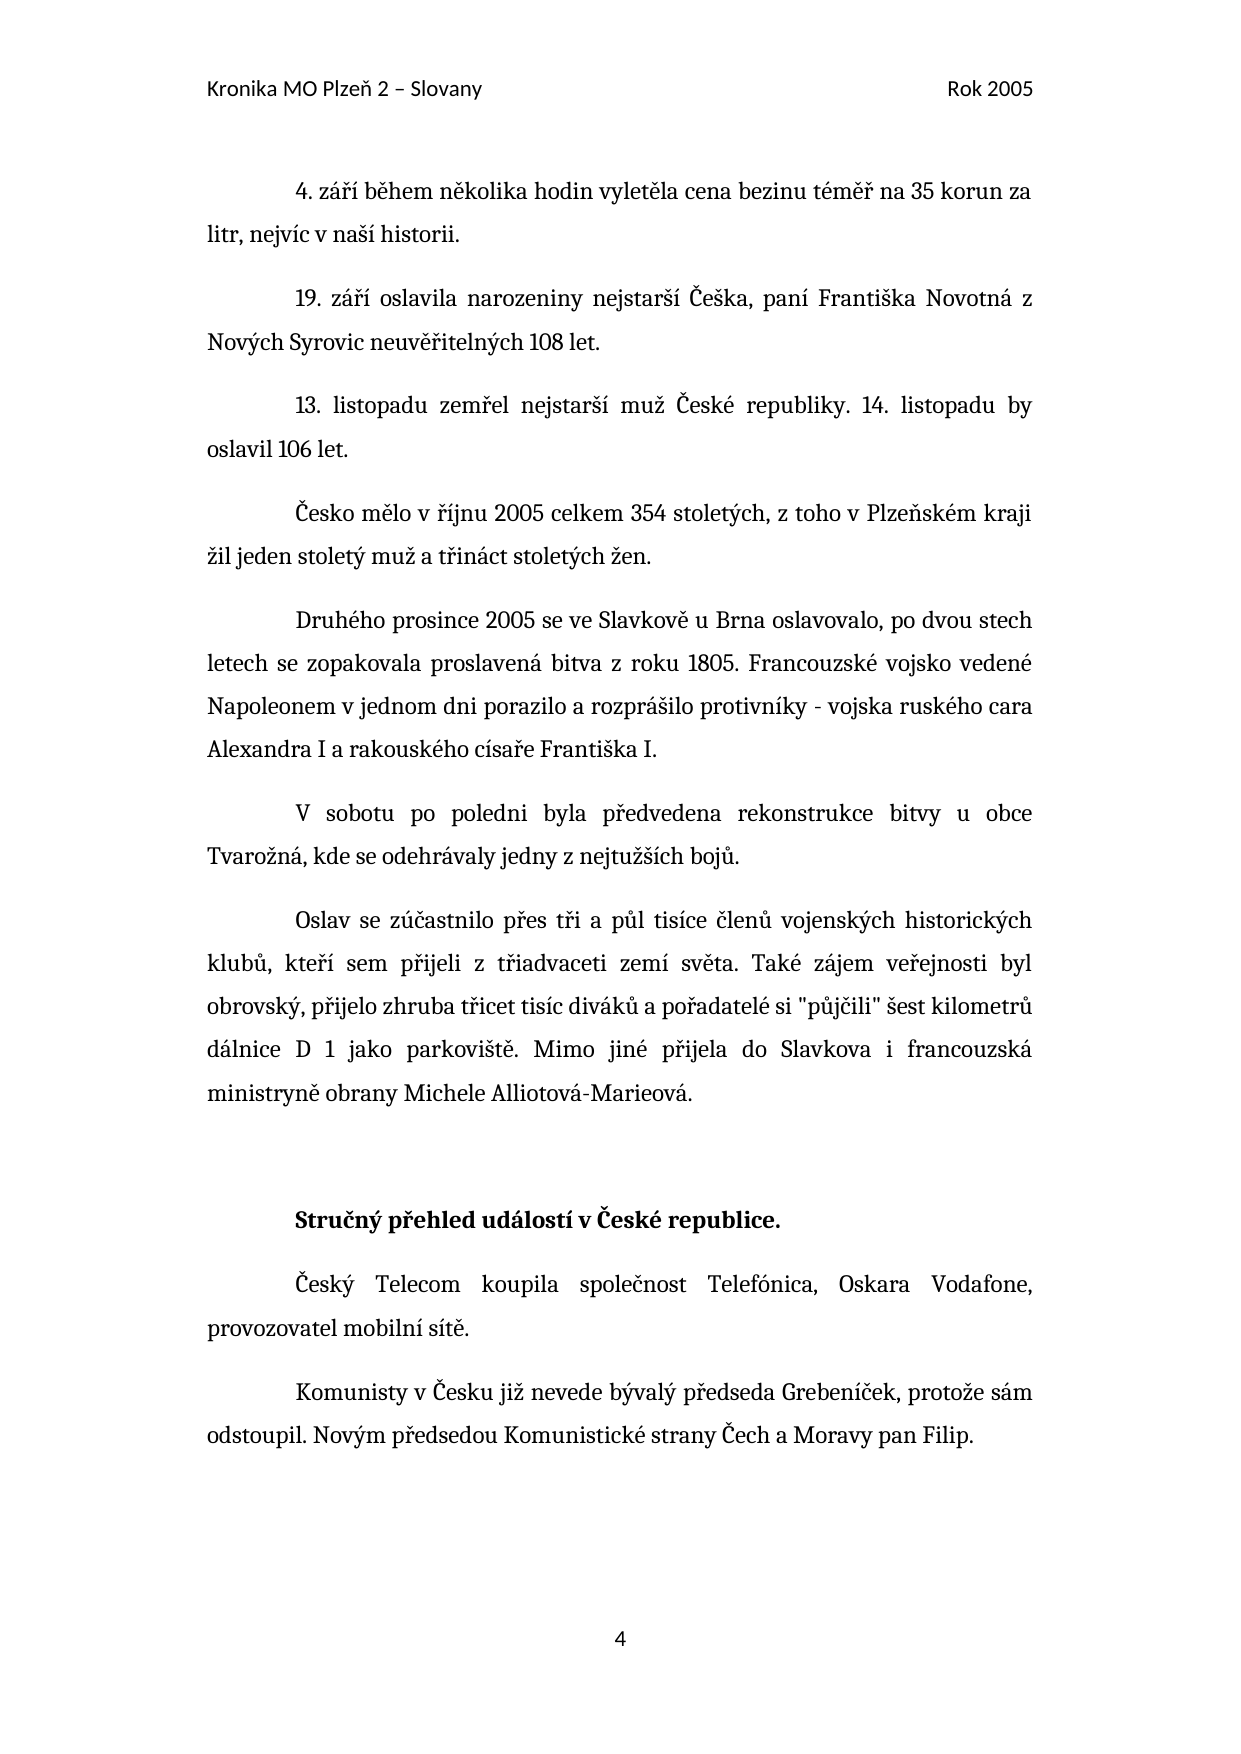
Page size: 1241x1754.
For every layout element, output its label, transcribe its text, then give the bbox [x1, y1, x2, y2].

text Druhého prosince 2005 se ve Slavkově u Brna oslavovalo, po dvou stech letech se zopakovala proslavená bitva z roku 1805. Francouzské vojsko vedené Napoleonem v jednom dni porazilo a rozprášilo protivníky - vojska ruského cara Alexandra I a rakouského císaře Františka I. [207, 606, 1033, 764]
text Komunisty v Česku již nevede bývalý předseda Grebeníček, protože sám odstoupil. Novým předsedou Komunistické strany Čech a Moravy pan Filip. [207, 1377, 1033, 1449]
text Stručný přehled událostí v České republice. [207, 1206, 1033, 1235]
text Česko mělo v říjnu 2005 celkem 354 stoletých, z toho v Plzeňském kraji žil jeden stoletý muž a třináct stoletých žen. [207, 498, 1033, 570]
text 19. září oslavila narozeniny nejstarší Češka, paní Františka Novotná z Nových Syrovic neuvěřitelných 108 let. [207, 284, 1033, 356]
text V sobotu po poledni byla předvedena rekonstrukce bitvy u obce Tvarožná, kde se odehrávaly jedny z nejtužších bojů. [207, 799, 1033, 871]
text Český Telecom koupila společnost Telefónica, Oskara Vodafone, provozovatel mobilní sítě. [207, 1270, 1033, 1342]
text 13. listopadu zemřel nejstarší muž České republiky. 14. listopadu by oslavil 106 let. [207, 391, 1033, 463]
text 4. září během několika hodin vyletěla cena bezinu téměř na 35 korun za litr, nejvíc v naší historii. [207, 177, 1033, 249]
text Oslav se zúčastnilo přes tři a půl tisíce členů vojenských historických klubů, kteří sem přijeli z třiadvaceti zemí světa. Také zájem veřejnosti byl obrovský, přijelo zhruba třicet tisíc diváků a pořadatelé si "půjčili" šest kilometrů dálnice D 1 jako parkoviště. Mimo jiné přijela do Slavkova i francouzská ministryně obrany Michele Alliotová-Marieová. [207, 906, 1033, 1107]
